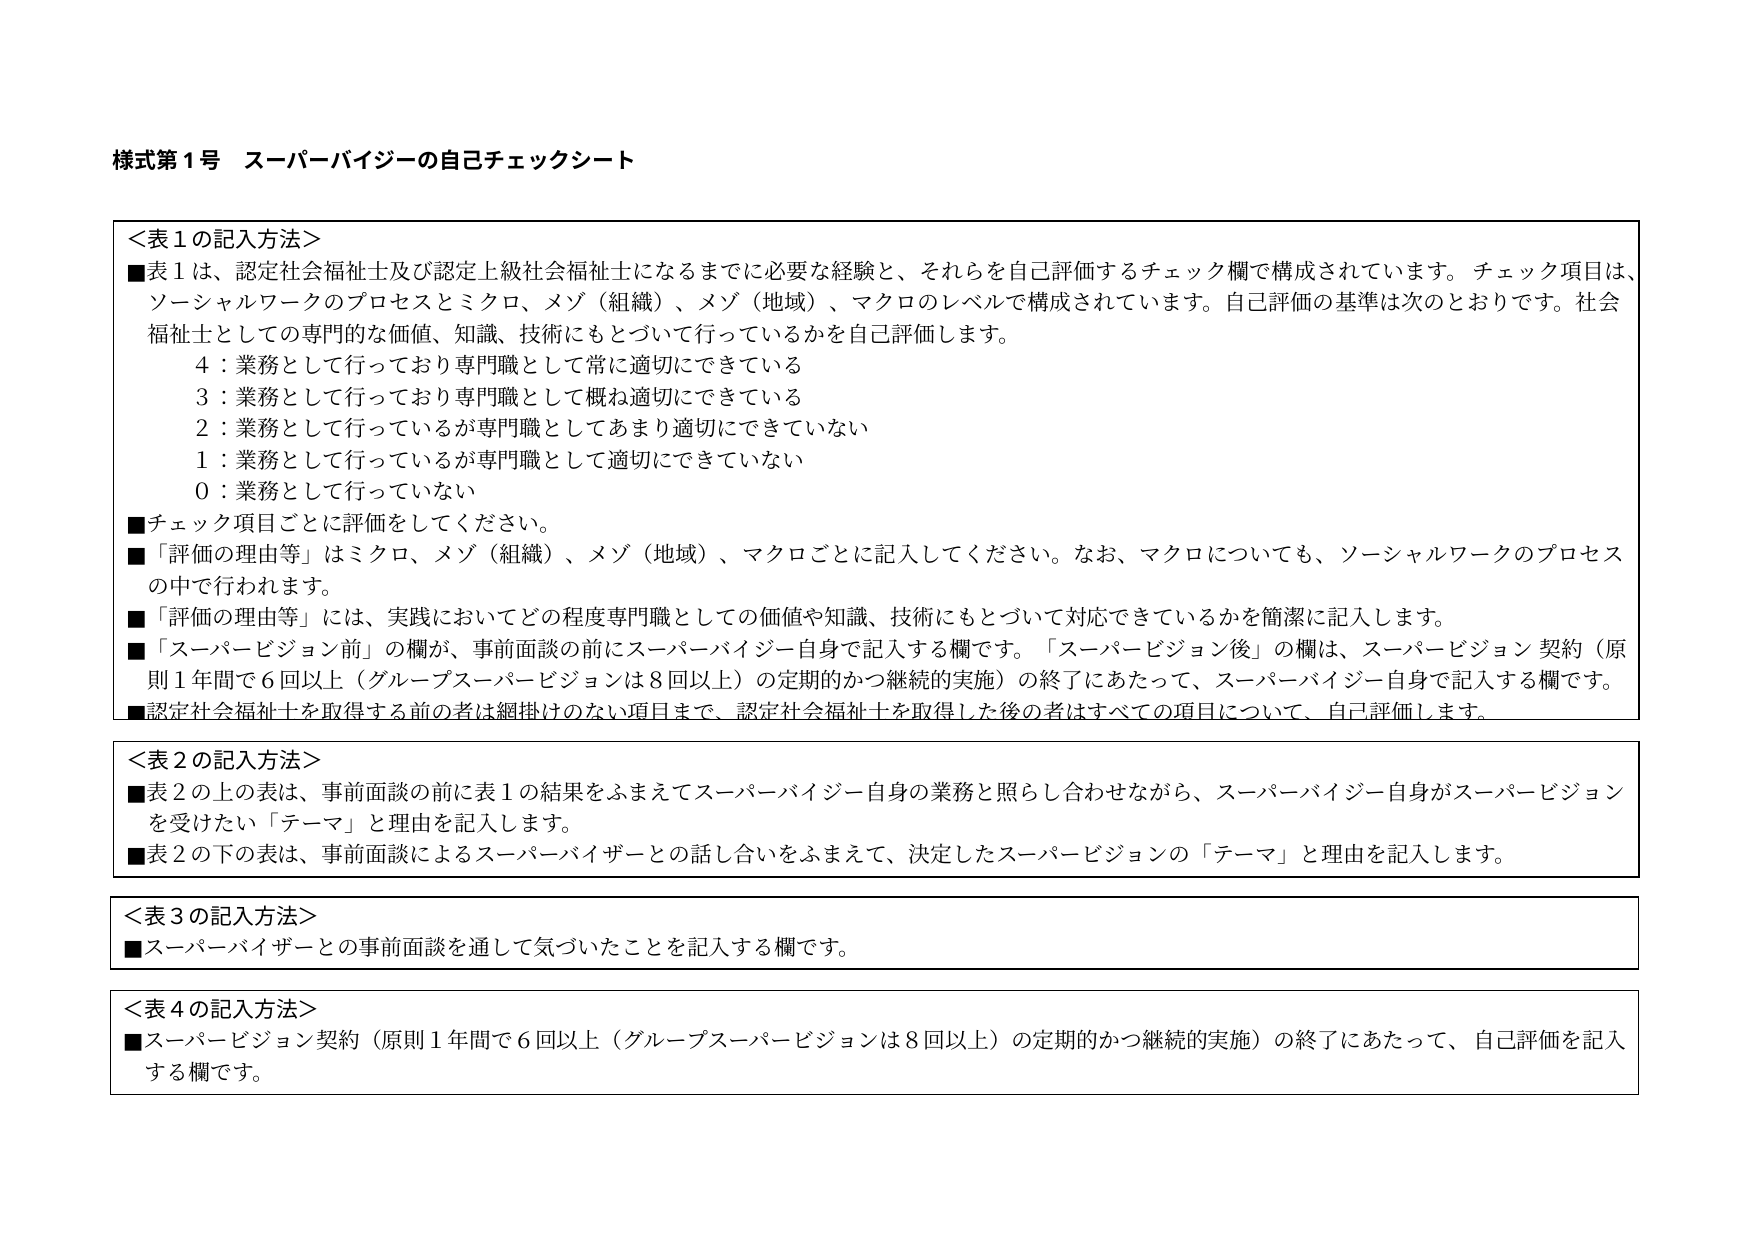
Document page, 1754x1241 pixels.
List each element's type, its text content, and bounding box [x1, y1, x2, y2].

text 様式第1号 スーパーバイジーの自己チェックシート [112, 128, 1642, 190]
